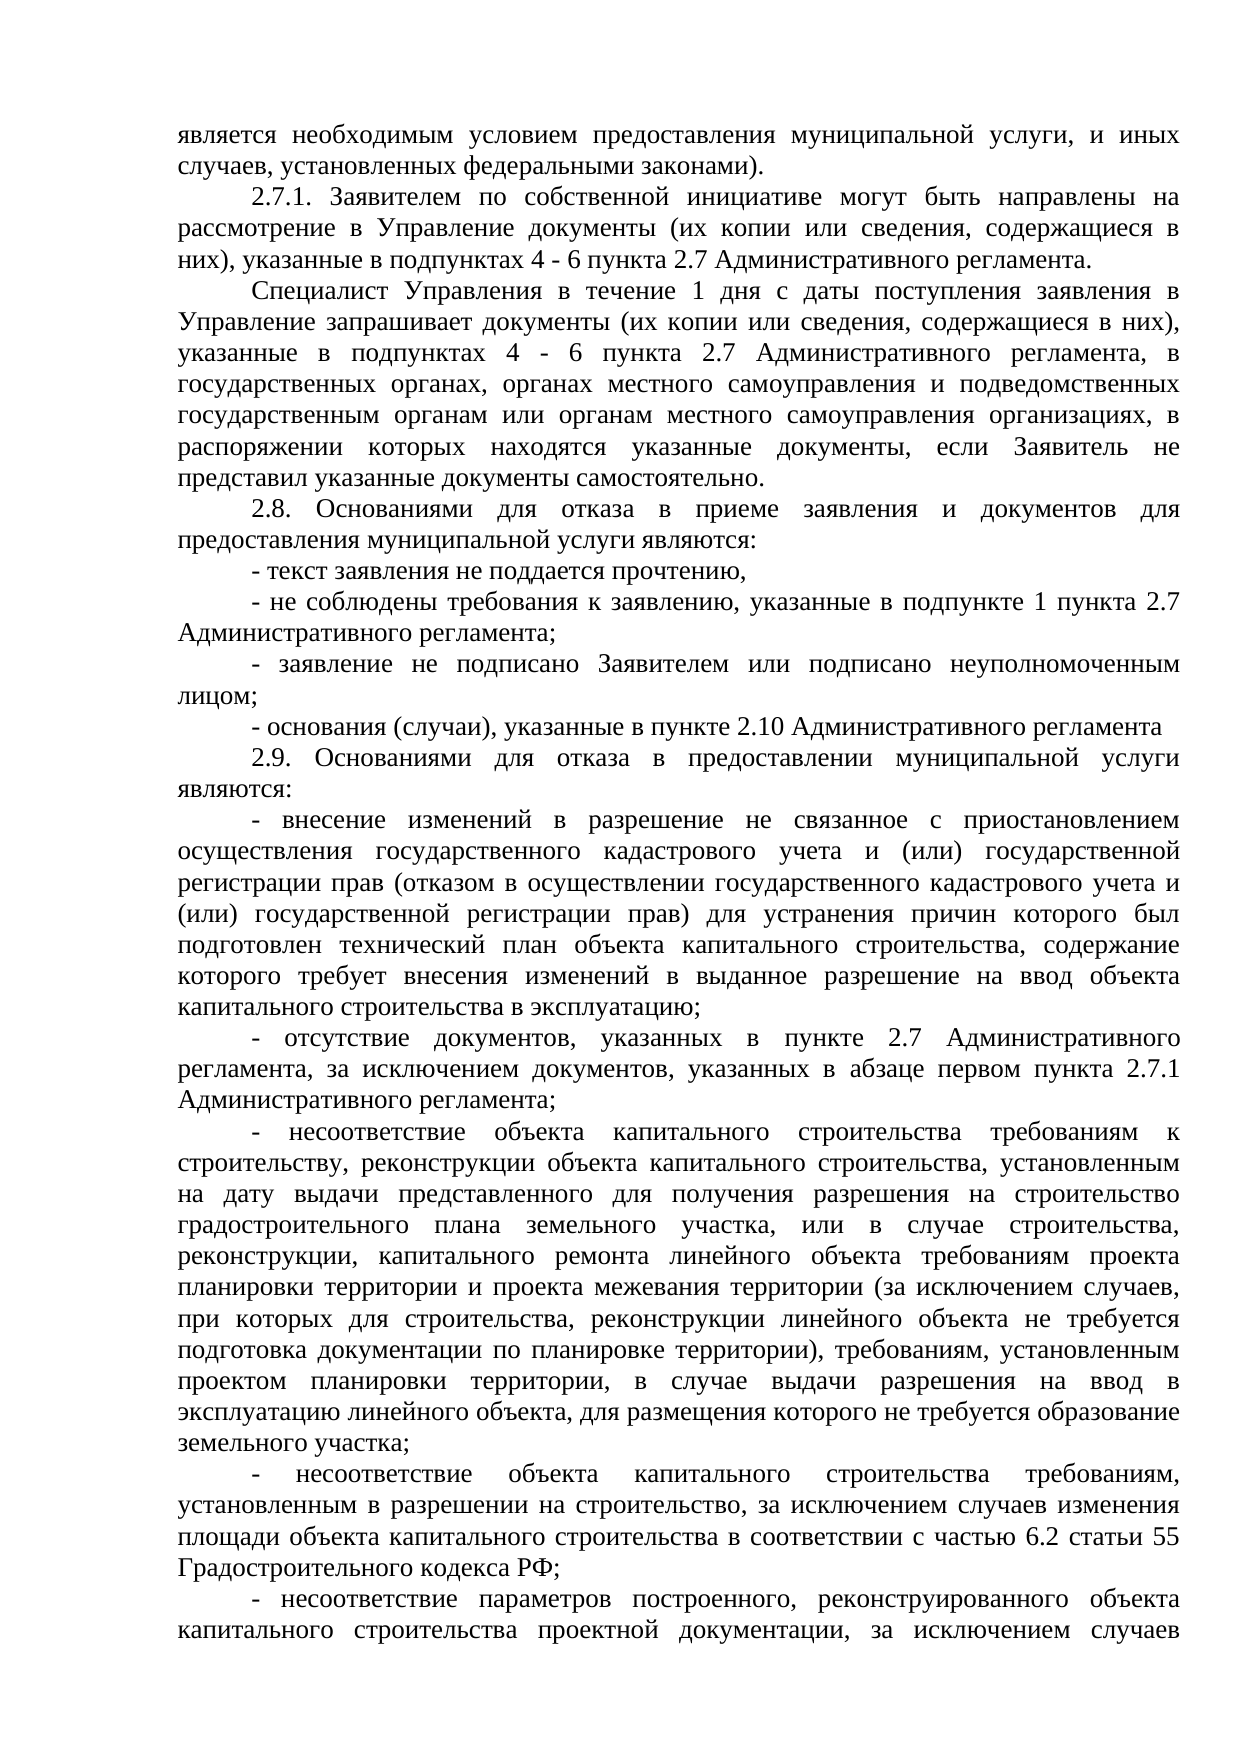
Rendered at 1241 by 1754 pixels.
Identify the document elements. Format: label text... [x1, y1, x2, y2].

text 2.7.1. Заявителем по собственной инициативе могут быть направлены на рассмотрение в Управление документы (их копии или сведения, содержащиеся в них), указанные в подпунктах 4 - 6 пункта 2.7 Административного регламента. [177, 180, 1181, 274]
text 2.9. Основаниями для отказа в предоставлении муниципальной услуги являются: [177, 741, 1181, 803]
text - несоответствие объекта капитального строительства требованиям, установленным в разрешении на строительство, за исключением случаев изменения площади объекта капитального строительства в соответствии с частью 6.2 статьи 55 Градостроительного кодекса РФ; [177, 1457, 1181, 1582]
text - текст заявления не поддается прочтению, [177, 554, 1181, 585]
text - не соблюдены требования к заявлению, указанные в подпункте 1 пункта 2.7 Административного регламента; [177, 585, 1181, 648]
text - основания (случаи), указанные в пункте 2.10 Административного регламента [177, 710, 1181, 741]
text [177, 118, 1181, 180]
text - заявление не подписано Заявителем или подписано неуполномоченным лицом; [177, 648, 1181, 710]
text 2.8. Основаниями для отказа в приеме заявления и документов для предоставления муниципальной услуги являются: [177, 492, 1181, 554]
text Специалист Управления в течение 1 дня с даты поступления заявления в Управление запрашивает документы (их копии или сведения, содержащиеся в них), указанные в подпунктах 4 - 6 пункта 2.7 Административного регламента, в государственных органах, органах местного самоуправления и подведомственных государственным органам или органам местного самоуправления организациях, в распоряжении которых находятся указанные документы, если Заявитель не представил указанные документы самостоятельно. [177, 274, 1181, 492]
text - внесение изменений в разрешение не связанное с приостановлением осуществления государственного кадастрового учета и (или) государственной регистрации прав (отказом в осуществлении государственного кадастрового учета и (или) государственной регистрации прав) для устранения причин которого был подготовлен технический план объекта капитального строительства, содержание которого требует внесения изменений в выданное разрешение на ввод объекта капитального строительства в эксплуатацию; [177, 803, 1181, 1021]
text - несоответствие объекта капитального строительства требованиям к строительству, реконструкции объекта капитального строительства, установленным на дату выдачи представленного для получения разрешения на строительство градостроительного плана земельного участка, или в случае строительства, реконструкции, капитального ремонта линейного объекта требованиям проекта планировки территории и проекта межевания территории (за исключением случаев, при которых для строительства, реконструкции линейного объекта не требуется подготовка документации по планировке территории), требованиям, установленным проектом планировки территории, в случае выдачи разрешения на ввод в эксплуатацию линейного объекта, для размещения которого не требуется образование земельного участка; [177, 1115, 1181, 1457]
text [177, 1582, 1181, 1644]
text - отсутствие документов, указанных в пункте 2.7 Административного регламента, за исключением документов, указанных в абзаце первом пункта 2.7.1 Административного регламента; [177, 1021, 1181, 1115]
